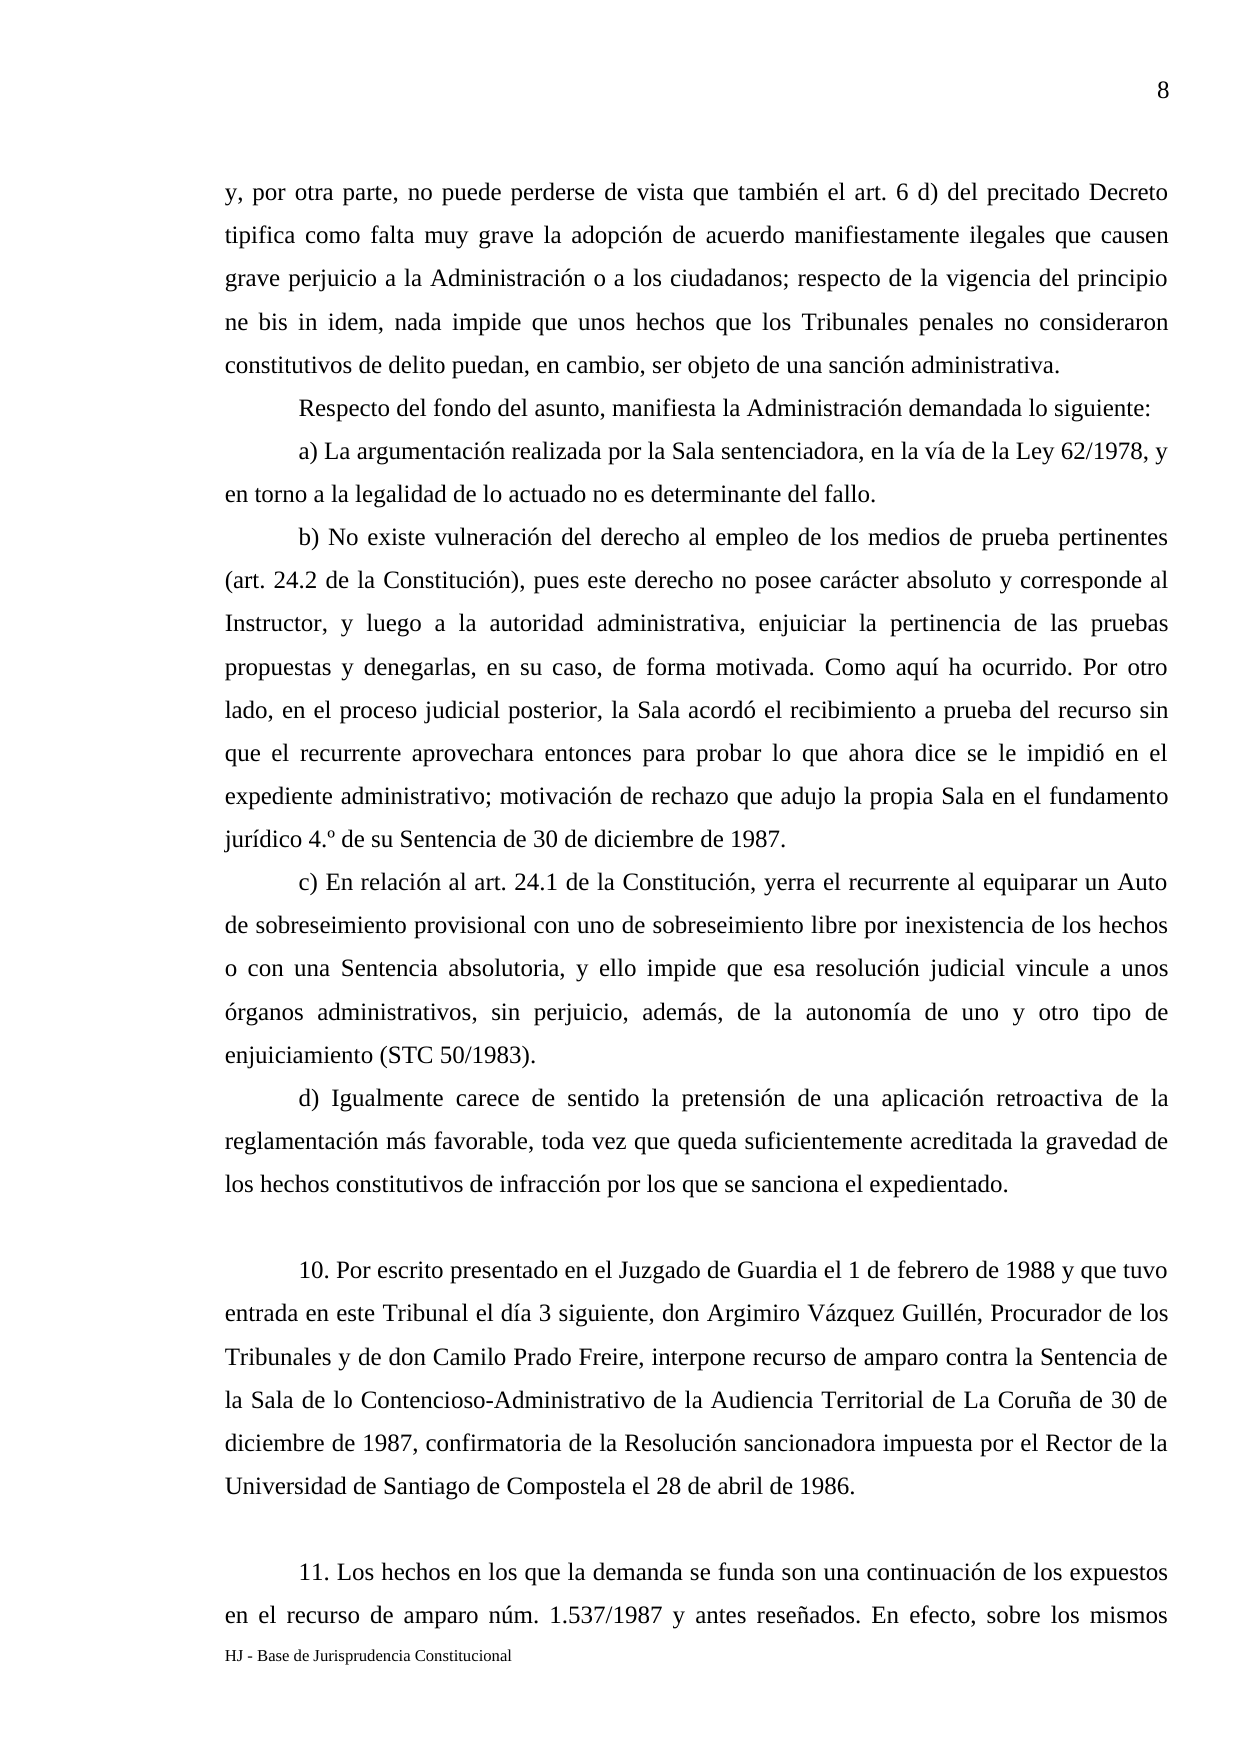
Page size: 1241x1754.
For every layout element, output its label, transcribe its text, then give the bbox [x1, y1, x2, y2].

text b) No existe vulneración del derecho al empleo de los medios de prueba pertinentes (art. 24.2 de la Constitución), pues este derecho no posee carácter absoluto y corresponde al Instructor, y luego a la autoridad administrativa, enjuiciar la pertinencia de las pruebas propuestas y denegarlas, en su caso, de forma motivada. Como aquí ha ocurrido. Por otro lado, en el proceso judicial posterior, la Sala acordó el recibimiento a prueba del recurso sin que el recurrente aprovechara entonces para probar lo que ahora dice se le impidió en el expediente administrativo; motivación de rechazo que adujo la propia Sala en el fundamento jurídico 4.º de su Sentencia de 30 de diciembre de 1987. [224, 522, 1169, 853]
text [224, 177, 1169, 378]
text 10. Por escrito presentado en el Juzgado de Guardia el 1 de febrero de 1988 y que tuvo entrada en este Tribunal el día 3 siguiente, don Argimiro Vázquez Guillén, Procurador de los Tribunales y de don Camilo Prado Freire, interpone recurso de amparo contra la Sentencia de la Sala de lo Contencioso-Administrativo de la Audiencia Territorial de La Coruña de 30 de diciembre de 1987, confirmatoria de la Resolución sancionadora impuesta por el Rector de la Universidad de Santiago de Compostela el 28 de abril de 1986. [224, 1255, 1169, 1500]
text a) La argumentación realizada por la Sala sentenciadora, en la vía de la Ley 62/1978, y en torno a la legalidad de lo actuado no es determinante del fallo. [224, 436, 1169, 508]
text d) Igualmente carece de sentido la pretensión de una aplicación retroactiva de la reglamentación más favorable, toda vez que queda suficientemente acreditada la gravedad de los hechos constitutivos de infracción por los que se sanciona el expedientado. [224, 1083, 1169, 1198]
text Respecto del fondo del asunto, manifiesta la Administración demandada lo siguiente: [224, 393, 1169, 422]
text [224, 1557, 1169, 1629]
text c) En relación al art. 24.1 de la Constitución, yerra el recurrente al equiparar un Auto de sobreseimiento provisional con uno de sobreseimiento libre por inexistencia de los hechos o con una Sentencia absolutoria, y ello impide que esa resolución judicial vincule a unos órganos administrativos, sin perjuicio, además, de la autonomía de uno y otro tipo de enjuiciamiento (STC 50/1983). [224, 867, 1169, 1068]
